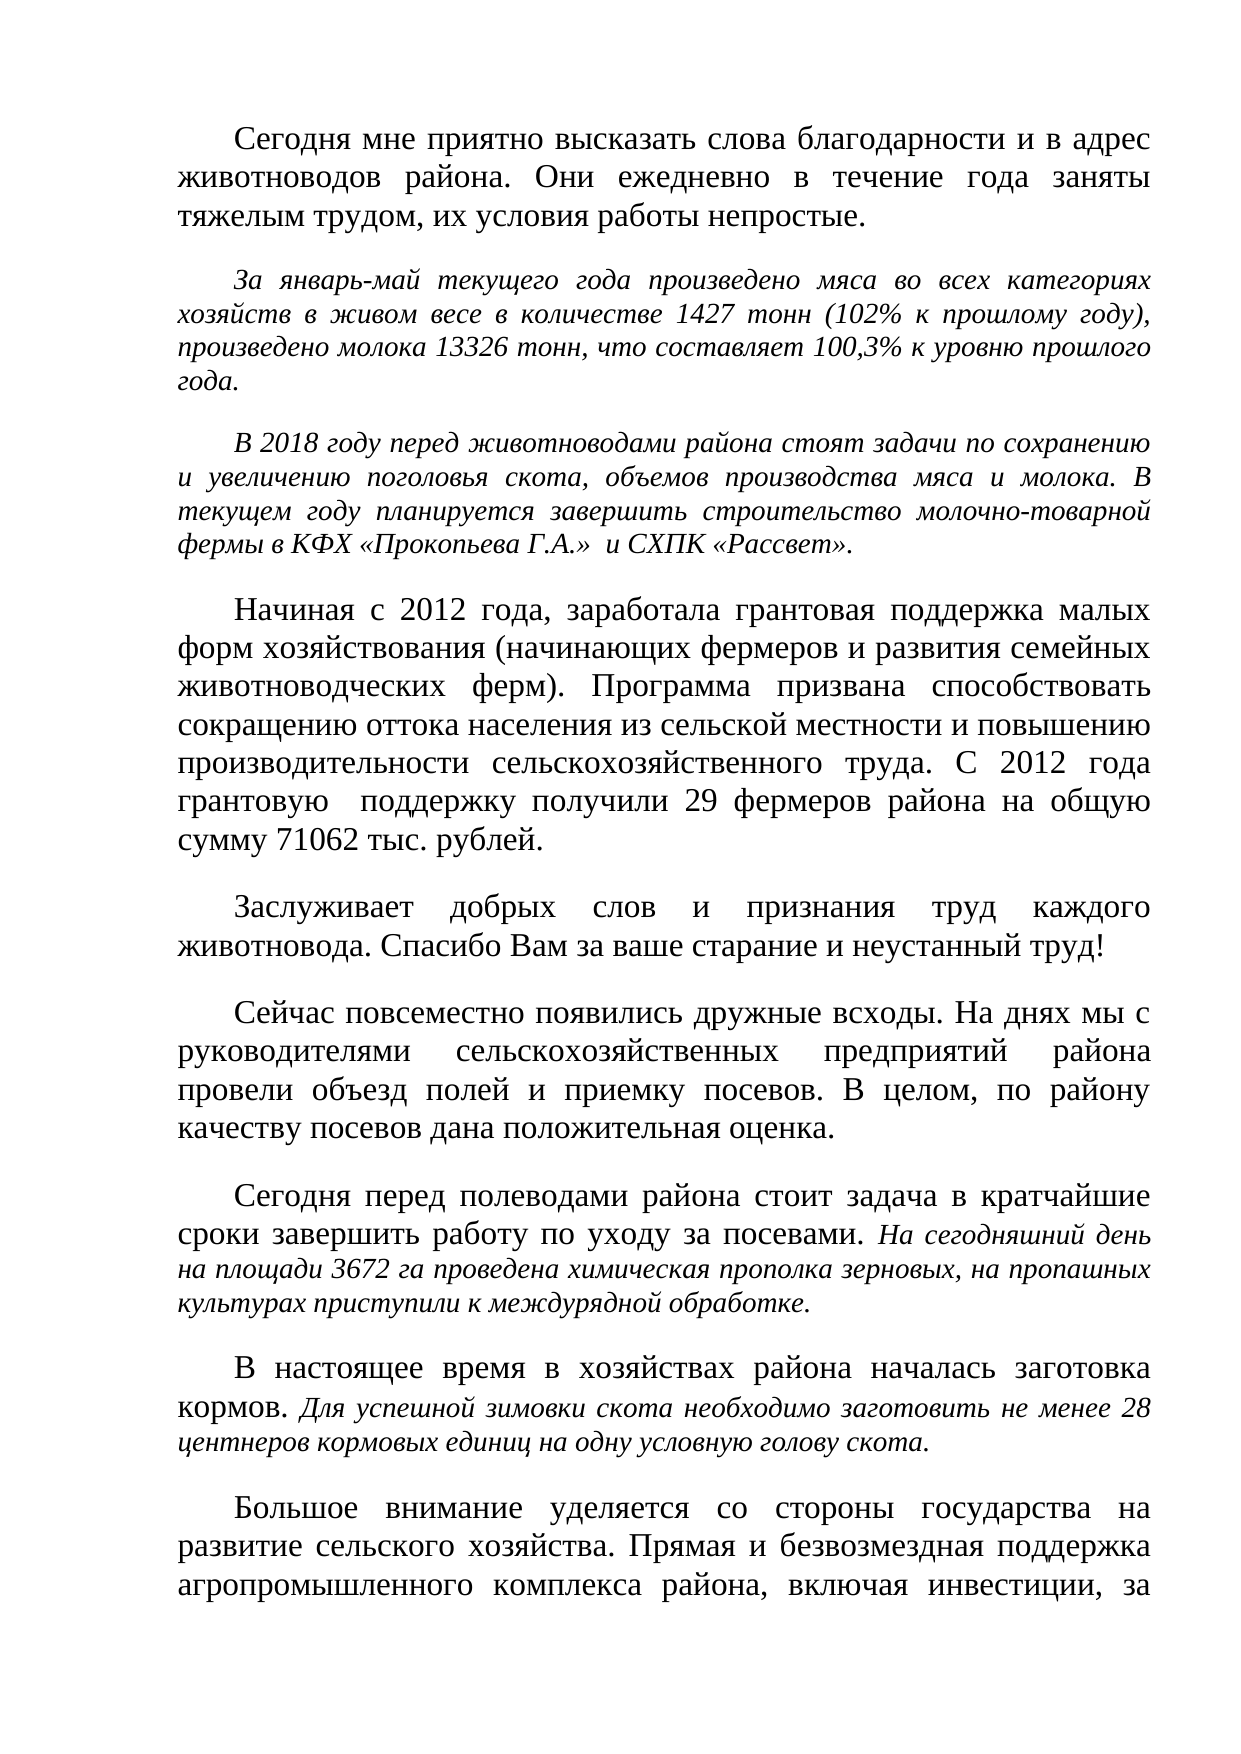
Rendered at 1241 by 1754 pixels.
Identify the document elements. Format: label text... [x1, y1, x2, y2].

text Сегодня мне приятно высказать слова благодарности и в адрес животноводов района. Они ежедневно в течение года заняты тяжелым трудом, их условия работы непростые. [177, 118, 1152, 233]
text Заслуживает добрых слов и признания труд каждого животновода. Спасибо Вам за ваше старание и неустанный труд! [177, 886, 1152, 963]
text Начиная с 2012 года, заработала грантовая поддержка малых форм хозяйствования (начинающих фермеров и развития семейных животноводческих ферм). Программа призвана способствовать сокращению оттока населения из сельской местности и повышению производительности сельскохозяйственного труда. С 2012 года грантовую поддержку получили 29 фермеров района на общую сумму 71062 тыс. рублей. [177, 589, 1152, 857]
text Сегодня перед полеводами района стоит задача в кратчайшие сроки завершить работу по уходу за посевами. На сегодняшний день на площади 3672 га проведена химическая прополка зерновых, на пропашных культурах приступили к междурядной обработке. [177, 1175, 1152, 1318]
text Сейчас повсеместно появились дружные всходы. На днях мы с руководителями сельскохозяйственных предприятий района провели объезд полей и приемку посевов. В целом, по району качеству посевов дана положительная оценка. [177, 992, 1152, 1146]
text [177, 1487, 1152, 1602]
text В настоящее время в хозяйствах района началась заготовка кормов. Для успешной зимовки скота необходимо заготовить не менее 28 центнеров кормовых единиц на одну условную голову скота. [177, 1348, 1152, 1458]
text В 2018 году перед животноводами района стоят задачи по сохранению и увеличению поголовья скота, объемов производства мяса и молока. В текущем году планируется завершить строительство молочно-товарной фермы в КФХ «Прокопьева Г.А.» и СХПК «Рассвет». [177, 426, 1152, 560]
text За январь-май текущего года произведено мяса во всех категориях хозяйств в живом весе в количестве 1427 тонн (102% к прошлому году), произведено молока 13326 тонн, что составляет 100,3% к уровню прошлого года. [177, 262, 1152, 396]
